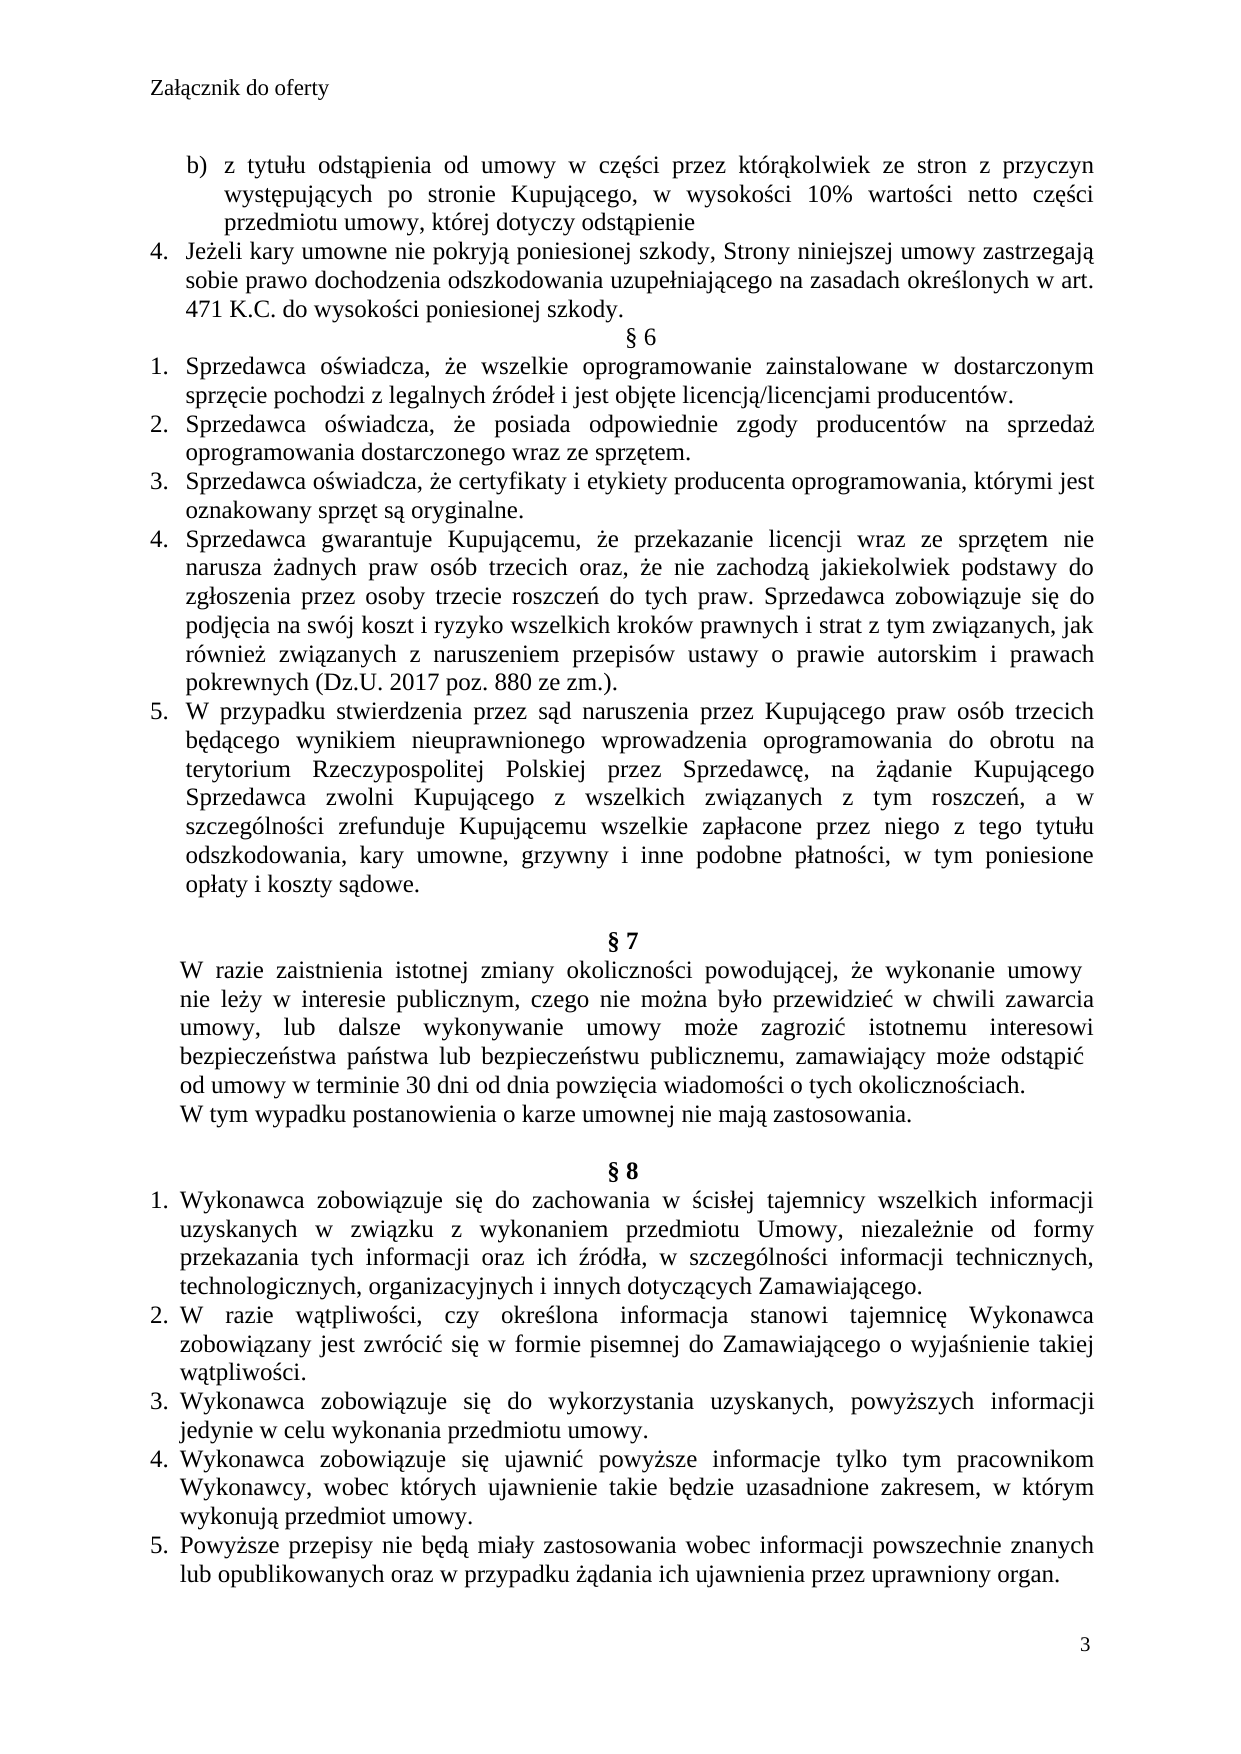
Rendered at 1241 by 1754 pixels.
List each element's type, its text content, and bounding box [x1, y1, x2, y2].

list z tytułu odstąpienia od umowy w części przez którąkolwiek ze stron z przyczyn występujących po stronie Kupującego, w wysokości 10% wartości netto części przedmiotu umowy, której dotyczy odstąpienie [186, 150, 1095, 236]
text W tym wypadku postanowienia o karze umownej nie mają zastosowania. [179, 1099, 1095, 1127]
text § 6 [185, 322, 1095, 351]
list Powyższe przepisy nie będą miały zastosowania wobec informacji powszechnie znanych lub opublikowanych oraz w przypadku żądania ich ujawnienia przez uprawniony organ. [150, 1530, 1095, 1587]
list Sprzedawca oświadcza, że wszelkie oprogramowanie zainstalowane w dostarczonym sprzęcie pochodzi z legalnych źródeł i jest objęte licencją/licencjami producentów. [150, 351, 1095, 409]
list Wykonawca zobowiązuje się do wykorzystania uzyskanych, powyższych informacji jedynie w celu wykonania przedmiotu umowy. [150, 1386, 1095, 1444]
text § 8 [150, 1156, 1095, 1185]
list Sprzedawca oświadcza, że certyfikaty i etykiety producenta oprogramowania, którymi jest oznakowany sprzęt są oryginalne. [150, 466, 1095, 524]
text § 7 [150, 926, 1095, 955]
text W razie zaistnienia istotnej zmiany okoliczności powodującej, że wykonanie umowy nie leży w interesie publicznym, czego nie można było przewidzieć w chwili zawarcia umowy, lub dalsze wykonywanie umowy może zagrozić istotnemu interesowi bezpieczeństwa państwa lub bezpieczeństwu publicznemu, zamawiający może odstąpić od umowy w terminie 30 dni od dnia powzięcia wiadomości o tych okolicznościach. [179, 955, 1095, 1099]
list Wykonawca zobowiązuje się ujawnić powyższe informacje tylko tym pracownikom Wykonawcy, wobec których ujawnienie takie będzie uzasadnione zakresem, w którym wykonują przedmiot umowy. [150, 1444, 1095, 1530]
list Jeżeli kary umowne nie pokryją poniesionej szkody, Strony niniejszej umowy zastrzegają sobie prawo dochodzenia odszkodowania uzupełniającego na zasadach określonych w art. 471 K.C. do wysokości poniesionej szkody. [150, 236, 1095, 322]
list Wykonawca zobowiązuje się do zachowania w ścisłej tajemnicy wszelkich informacji uzyskanych w związku z wykonaniem przedmiotu Umowy, niezależnie od formy przekazania tych informacji oraz ich źródła, w szczególności informacji technicznych, technologicznych, organizacyjnych i innych dotyczących Zamawiającego. [150, 1185, 1095, 1300]
list Sprzedawca gwarantuje Kupującemu, że przekazanie licencji wraz ze sprzętem nie narusza żadnych praw osób trzecich oraz, że nie zachodzą jakiekolwiek podstawy do zgłoszenia przez osoby trzecie roszczeń do tych praw. Sprzedawca zobowiązuje się do podjęcia na swój koszt i ryzyko wszelkich kroków prawnych i strat z tym związanych, jak również związanych z naruszeniem przepisów ustawy o prawie autorskim i prawach pokrewnych (Dz.U. 2017 poz. 880 ze zm.). [150, 524, 1095, 696]
list Sprzedawca oświadcza, że posiada odpowiednie zgody producentów na sprzedaż oprogramowania dostarczonego wraz ze sprzętem. [150, 409, 1095, 466]
list W razie wątpliwości, czy określona informacja stanowi tajemnicę Wykonawca zobowiązany jest zwrócić się w formie pisemnej do Zamawiającego o wyjaśnienie takiej wątpliwości. [150, 1300, 1095, 1386]
list W przypadku stwierdzenia przez sąd naruszenia przez Kupującego praw osób trzecich będącego wynikiem nieuprawnionego wprowadzenia oprogramowania do obrotu na terytorium Rzeczypospolitej Polskiej przez Sprzedawcę, na żądanie Kupującego Sprzedawca zwolni Kupującego z wszelkich związanych z tym roszczeń, a w szczególności zrefunduje Kupującemu wszelkie zapłacone przez niego z tego tytułu odszkodowania, kary umowne, grzywny i inne podobne płatności, w tym poniesione opłaty i koszty sądowe. [150, 696, 1095, 897]
